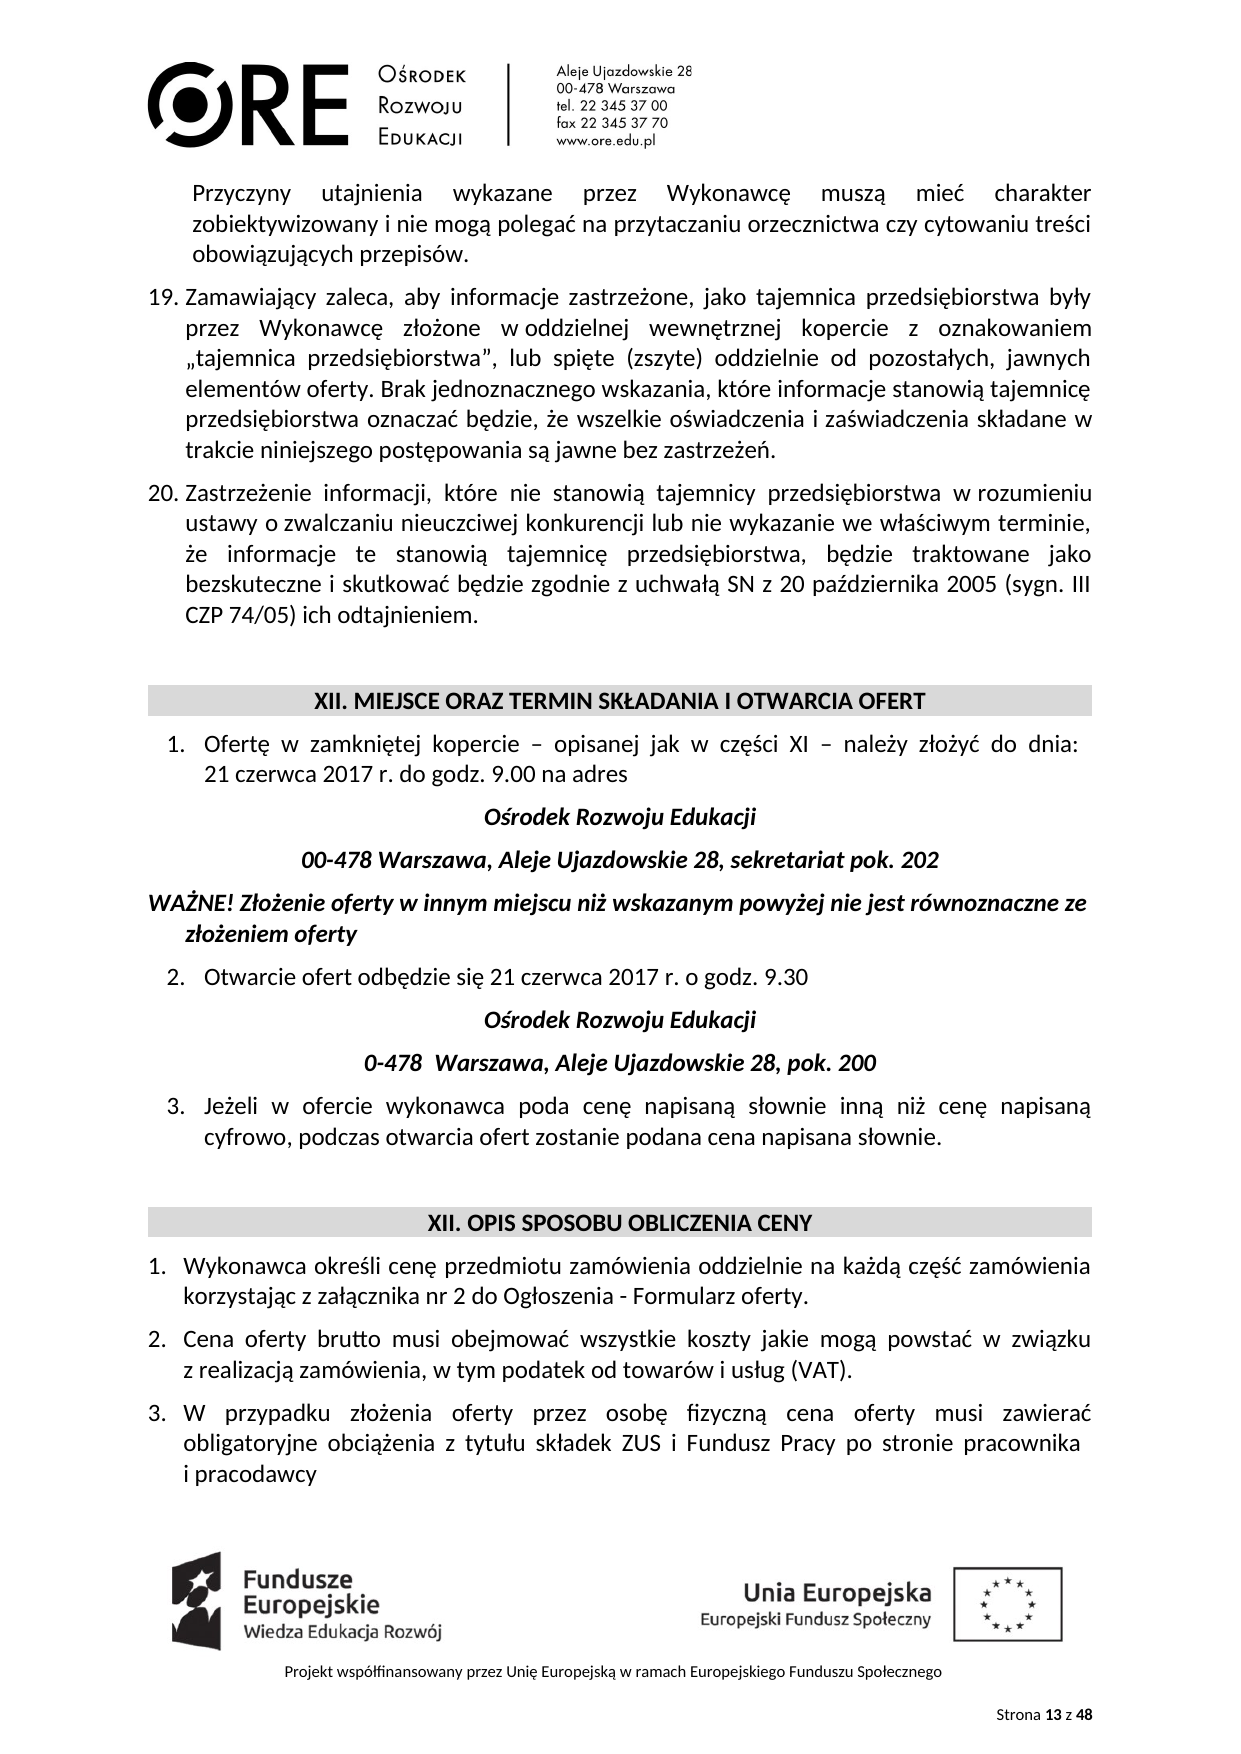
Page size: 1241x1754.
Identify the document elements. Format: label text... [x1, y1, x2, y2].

text Ośrodek Rozwoju Edukacji [148, 802, 1092, 832]
list Cena oferty brutto musi obejmować wszystkie koszty jakie mogą powstać w związku z realizacją zamówienia, w tym podatek od towarów i usług (VAT). [148, 1323, 1092, 1384]
list Warszawa, Aleje Ujazdowskie 28, pok. 200 [148, 1047, 1092, 1078]
text WAŻNE! Złożenie oferty w innym miejscu niż wskazanym powyżej nie jest równoznaczne ze złożeniem oferty [148, 888, 1092, 949]
list Jeżeli w ofercie wykonawca poda cenę napisaną słownie inną niż cenę napisaną cyfrowo, podczas otwarcia ofert zostanie podana cena napisana słownie. [166, 1090, 1092, 1151]
list Otwarcie ofert odbędzie się 21 czerwca 2017 r. o godz. 9.30 [166, 961, 1092, 992]
list Zamawiający zaleca, aby informacje zastrzeżone, jako tajemnica przedsiębiorstwa były przez Wykonawcę złożone w oddzielnej wewnętrznej kopercie z oznakowaniem „tajemnica przedsiębiorstwa”, lub spięte (zszyte) oddzielnie od pozostałych, jawnych elementów oferty. Brak jednoznacznego wskazania, które informacje stanowią tajemnicę przedsiębiorstwa oznaczać będzie, że wszelkie oświadczenia i zaświadczenia składane w trakcie niniejszego postępowania są jawne bez zastrzeżeń. [148, 281, 1092, 464]
picture [147, 62, 692, 149]
picture [147, 1526, 1092, 1673]
text Ośrodek Rozwoju Edukacji [148, 1004, 1092, 1035]
text 00-478 Warszawa, Aleje Ujazdowskie 28, sekretariat pok. 202 [148, 844, 1092, 875]
list W przypadku złożenia oferty przez osobę fizyczną cena oferty musi zawierać obligatoryjne obciążenia z tytułu składek ZUS i Fundusz Pracy po stronie pracownika i pracodawcy [148, 1397, 1092, 1488]
list Wykonawca określi cenę przedmiotu zamówienia oddzielnie na każdą część zamówienia korzystając z załącznika nr 2 do Ogłoszenia - Formularz oferty. [148, 1250, 1092, 1311]
text Przyczyny utajnienia wykazane przez Wykonawcę muszą mieć charakter zobiektywizowany i nie mogą polegać na przytaczaniu orzecznictwa czy cytowaniu treści obowiązujących przepisów. [192, 177, 1092, 269]
text XII. OPIS SPOSOBU OBLICZENIA CENY [148, 1207, 1092, 1237]
text XII. MIEJSCE ORAZ TERMIN SKŁADANIA I OTWARCIA OFERT [148, 685, 1092, 716]
list Ofertę w zamkniętej kopercie – opisanej jak w części XI – należy złożyć do dnia: 21 czerwca 2017 r. do godz. 9.00 na adres [166, 728, 1092, 789]
list Zastrzeżenie informacji, które nie stanowią tajemnicy przedsiębiorstwa w rozumieniu ustawy o zwalczaniu nieuczciwej konkurencji lub nie wykazanie we właściwym terminie, że informacje te stanowią tajemnicę przedsiębiorstwa, będzie traktowane jako bezskuteczne i skutkować będzie zgodnie z uchwałą SN z 20 października 2005 (sygn. III CZP 74/05) ich odtajnieniem. [148, 477, 1092, 629]
